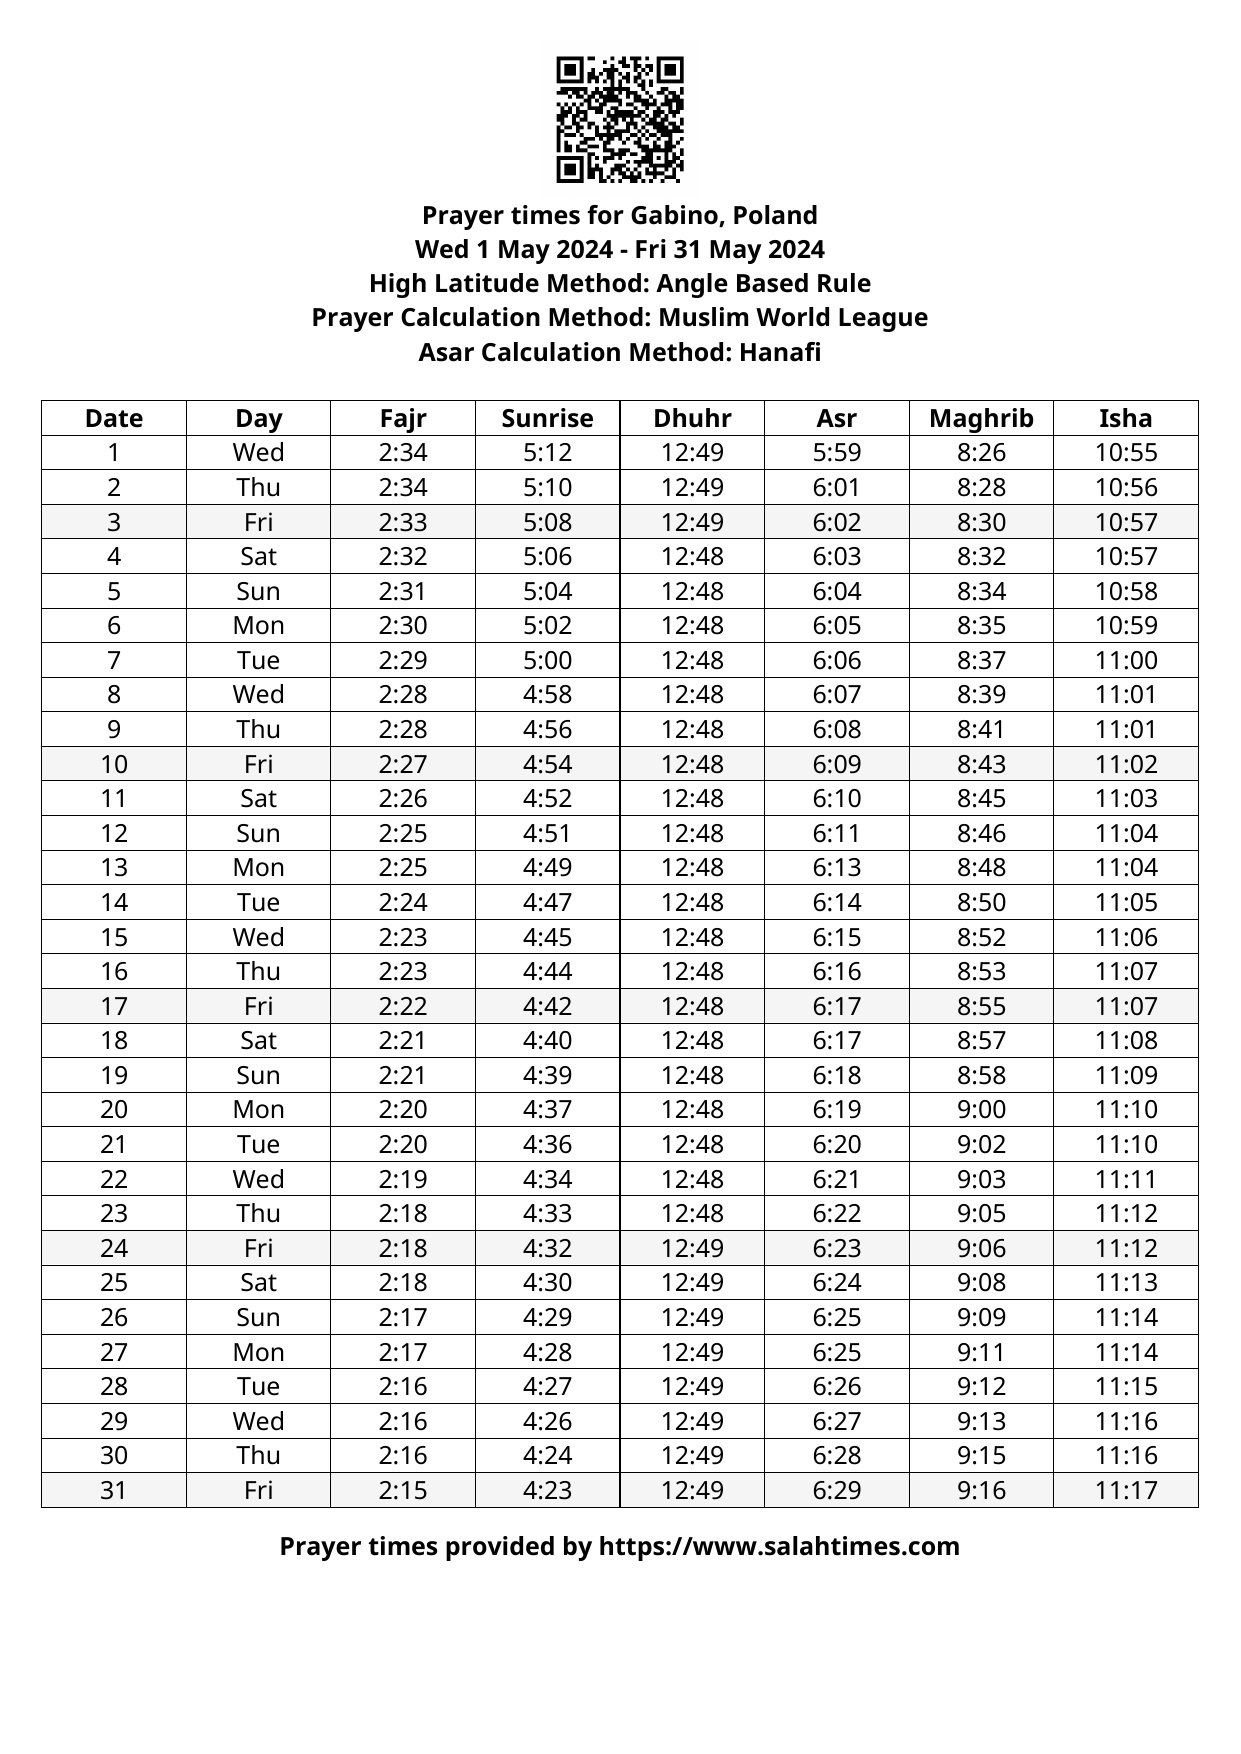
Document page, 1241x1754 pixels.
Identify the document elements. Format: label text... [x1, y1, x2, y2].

table_cell 6:06 [765, 643, 909, 677]
table_cell 4:30 [476, 1266, 619, 1299]
table_cell 11:06 [1054, 920, 1198, 953]
table_cell 10:56 [1054, 470, 1198, 504]
table_header Date [42, 401, 186, 434]
table_cell 12:49 [621, 1404, 764, 1437]
table_cell 4 [42, 539, 186, 573]
table_cell 11:16 [1054, 1404, 1198, 1437]
table_cell 4:23 [476, 1473, 619, 1507]
table_cell Wed [187, 920, 330, 953]
table_cell 4:56 [476, 712, 619, 746]
table_cell 2:25 [331, 816, 475, 849]
table_cell 2:31 [331, 574, 475, 607]
table_cell 20 [42, 1093, 186, 1126]
table_cell Thu [187, 1439, 330, 1472]
table_cell 2:28 [331, 678, 475, 711]
table_cell 3 [42, 505, 186, 538]
table_cell 6:13 [765, 851, 909, 884]
table_cell 11:14 [1054, 1335, 1198, 1368]
table_cell 5:12 [476, 436, 619, 469]
table_cell 6:24 [765, 1266, 909, 1299]
table_cell 4:58 [476, 678, 619, 711]
table_cell 2:33 [331, 505, 475, 538]
table_cell Thu [187, 1196, 330, 1230]
table_cell 16 [42, 954, 186, 988]
table_cell Wed [187, 436, 330, 469]
table_cell 6:05 [765, 609, 909, 642]
table_cell 11:07 [1054, 954, 1198, 988]
table_cell 4:40 [476, 1024, 619, 1057]
table_cell 4:37 [476, 1093, 619, 1126]
table_cell 2:30 [331, 609, 475, 642]
table_cell Thu [187, 954, 330, 988]
table_cell 12:49 [621, 1369, 764, 1403]
table_cell 11:07 [1054, 989, 1198, 1022]
table_cell 4:49 [476, 851, 619, 884]
table_cell 6:15 [765, 920, 909, 953]
table_cell 6:25 [765, 1300, 909, 1334]
table_cell 2:18 [331, 1231, 475, 1264]
table_cell 2:15 [331, 1473, 475, 1507]
table_cell 2:17 [331, 1300, 475, 1334]
table_header Day [187, 401, 330, 434]
table_cell 13 [42, 851, 186, 884]
table_cell 11:15 [1054, 1369, 1198, 1403]
table_cell 4:28 [476, 1335, 619, 1368]
table_cell 4:36 [476, 1127, 619, 1161]
table_cell 8:32 [910, 539, 1053, 573]
table_cell 6:25 [765, 1335, 909, 1368]
table_cell 2:22 [331, 989, 475, 1022]
table_cell Wed [187, 1162, 330, 1195]
table_cell 5:06 [476, 539, 619, 573]
table_cell 8:34 [910, 574, 1053, 607]
table_cell 11:03 [1054, 781, 1198, 815]
table_cell 11:10 [1054, 1093, 1198, 1126]
table_cell Sat [187, 781, 330, 815]
table_cell 8:39 [910, 678, 1053, 711]
table_cell 2:32 [331, 539, 475, 573]
table_cell 11:02 [1054, 747, 1198, 780]
table_cell 8 [42, 678, 186, 711]
table_cell 12:49 [621, 436, 764, 469]
table_cell 4:27 [476, 1369, 619, 1403]
table_cell Thu [187, 712, 330, 746]
table_cell 10:59 [1054, 609, 1198, 642]
text Wed 1 May 2024 - Fri 31 May 2024 [42, 232, 1198, 266]
table_cell 5:10 [476, 470, 619, 504]
table_cell 6:07 [765, 678, 909, 711]
table_cell 12:49 [621, 1231, 764, 1264]
table_cell 8:41 [910, 712, 1053, 746]
table_cell 2:21 [331, 1024, 475, 1057]
table_cell 4:32 [476, 1231, 619, 1264]
table_cell 12:48 [621, 989, 764, 1022]
table_cell 2:26 [331, 781, 475, 815]
table_cell 12:48 [621, 712, 764, 746]
table_cell 9:16 [910, 1473, 1053, 1507]
table_cell Tue [187, 643, 330, 677]
table_cell Sat [187, 1024, 330, 1057]
table_cell 6:20 [765, 1127, 909, 1161]
text Asar Calculation Method: Hanafi [42, 334, 1198, 368]
table_cell 2:17 [331, 1335, 475, 1368]
table_cell 2:16 [331, 1439, 475, 1472]
table_cell 5:02 [476, 609, 619, 642]
table_cell 9 [42, 712, 186, 746]
table_cell 12:49 [621, 1439, 764, 1472]
table_cell 24 [42, 1231, 186, 1264]
table_cell Sun [187, 574, 330, 607]
table_cell Mon [187, 1335, 330, 1368]
table_cell 12:48 [621, 920, 764, 953]
table_header Isha [1054, 401, 1198, 434]
table_cell 8:28 [910, 470, 1053, 504]
table_cell 2:18 [331, 1266, 475, 1299]
table_cell 29 [42, 1404, 186, 1437]
table_cell 12:48 [621, 954, 764, 988]
table_cell 6:03 [765, 539, 909, 573]
table_cell 7 [42, 643, 186, 677]
table_cell 12:48 [621, 816, 764, 849]
table_cell 6:28 [765, 1439, 909, 1472]
table_cell 8:55 [910, 989, 1053, 1022]
table_cell 11:16 [1054, 1439, 1198, 1472]
table_cell 11:13 [1054, 1266, 1198, 1299]
table_cell 4:44 [476, 954, 619, 988]
table_cell 4:54 [476, 747, 619, 780]
table_cell 6:14 [765, 885, 909, 919]
table_cell 6:04 [765, 574, 909, 607]
table_cell 15 [42, 920, 186, 953]
table_cell 2:16 [331, 1404, 475, 1437]
table_cell 11:05 [1054, 885, 1198, 919]
table_cell 12:48 [621, 747, 764, 780]
table_cell 9:03 [910, 1162, 1053, 1195]
table_cell Sun [187, 1300, 330, 1334]
table_cell 2:27 [331, 747, 475, 780]
table_cell 12:48 [621, 851, 764, 884]
table_cell 12:48 [621, 539, 764, 573]
table_cell 12:48 [621, 574, 764, 607]
table_cell 11:11 [1054, 1162, 1198, 1195]
table_cell Tue [187, 1127, 330, 1161]
table_cell 11:01 [1054, 678, 1198, 711]
table_cell 4:42 [476, 989, 619, 1022]
table_cell 8:50 [910, 885, 1053, 919]
table_cell Fri [187, 1473, 330, 1507]
table_cell 6:17 [765, 989, 909, 1022]
table_cell 9:13 [910, 1404, 1053, 1437]
table_cell 6:01 [765, 470, 909, 504]
table_cell 6:23 [765, 1231, 909, 1264]
table_cell 11:01 [1054, 712, 1198, 746]
table_cell 5:04 [476, 574, 619, 607]
table_cell 25 [42, 1266, 186, 1299]
table_cell 11:12 [1054, 1196, 1198, 1230]
table_cell 12:48 [621, 1196, 764, 1230]
table_cell 4:34 [476, 1162, 619, 1195]
table_cell Tue [187, 885, 330, 919]
table_cell 6:10 [765, 781, 909, 815]
table_cell 2:28 [331, 712, 475, 746]
table_cell 11:04 [1054, 851, 1198, 884]
text Prayer times for Gabino, Poland [42, 198, 1198, 232]
table_cell 10 [42, 747, 186, 780]
table_cell 2:23 [331, 920, 475, 953]
table_cell 22 [42, 1162, 186, 1195]
table_cell 6:21 [765, 1162, 909, 1195]
table_cell 9:15 [910, 1439, 1053, 1472]
table_cell 8:48 [910, 851, 1053, 884]
table_cell Thu [187, 470, 330, 504]
table_cell 1 [42, 436, 186, 469]
table_cell 4:33 [476, 1196, 619, 1230]
table_cell 8:58 [910, 1058, 1053, 1092]
text Prayer times provided by https://www.salahtimes.com [42, 1528, 1198, 1563]
table_cell 4:39 [476, 1058, 619, 1092]
table_cell 12:48 [621, 609, 764, 642]
table_cell 30 [42, 1439, 186, 1472]
table_cell 6:11 [765, 816, 909, 849]
table_cell 12:48 [621, 1024, 764, 1057]
table_header Asr [765, 401, 909, 434]
table_header Dhuhr [621, 401, 764, 434]
table_cell 4:47 [476, 885, 619, 919]
table_header Sunrise [476, 401, 619, 434]
table_cell 4:29 [476, 1300, 619, 1334]
table_cell 6:22 [765, 1196, 909, 1230]
table_cell 12:48 [621, 1093, 764, 1126]
table_cell 2:29 [331, 643, 475, 677]
table_cell 8:35 [910, 609, 1053, 642]
table_cell 8:53 [910, 954, 1053, 988]
table_cell 11:09 [1054, 1058, 1198, 1092]
table_cell 12:49 [621, 1266, 764, 1299]
table_cell 10:58 [1054, 574, 1198, 607]
table_cell 2:34 [331, 470, 475, 504]
table_cell 5:00 [476, 643, 619, 677]
table_cell 8:57 [910, 1024, 1053, 1057]
table_cell Mon [187, 851, 330, 884]
table_cell 26 [42, 1300, 186, 1334]
table_cell 4:26 [476, 1404, 619, 1437]
table_header Maghrib [910, 401, 1053, 434]
table_cell 11:10 [1054, 1127, 1198, 1161]
table_cell 10:57 [1054, 539, 1198, 573]
table_cell Fri [187, 989, 330, 1022]
table_cell 12:48 [621, 1058, 764, 1092]
text High Latitude Method: Angle Based Rule [42, 266, 1198, 300]
table_cell 6:26 [765, 1369, 909, 1403]
table_cell 12:48 [621, 643, 764, 677]
table_cell Mon [187, 609, 330, 642]
table_cell 6:17 [765, 1024, 909, 1057]
table_cell Mon [187, 1093, 330, 1126]
table_cell 11:12 [1054, 1231, 1198, 1264]
table_cell 12:48 [621, 885, 764, 919]
table_cell 9:09 [910, 1300, 1053, 1334]
table_cell 6:19 [765, 1093, 909, 1126]
table_cell 12:49 [621, 1473, 764, 1507]
table_cell 6:18 [765, 1058, 909, 1092]
table_cell 9:05 [910, 1196, 1053, 1230]
table_cell 5:59 [765, 436, 909, 469]
table_cell 23 [42, 1196, 186, 1230]
table_cell Fri [187, 1231, 330, 1264]
table_cell 4:51 [476, 816, 619, 849]
table_cell 2 [42, 470, 186, 504]
table_cell 2:19 [331, 1162, 475, 1195]
table_cell 17 [42, 989, 186, 1022]
table_cell 2:16 [331, 1369, 475, 1403]
table_header Fajr [331, 401, 475, 434]
table_cell 11:14 [1054, 1300, 1198, 1334]
table_cell 28 [42, 1369, 186, 1403]
table_cell 27 [42, 1335, 186, 1368]
table_cell 8:45 [910, 781, 1053, 815]
table_cell 6:27 [765, 1404, 909, 1437]
table_cell 8:52 [910, 920, 1053, 953]
table_cell Fri [187, 505, 330, 538]
table_cell 18 [42, 1024, 186, 1057]
table_cell 9:08 [910, 1266, 1053, 1299]
table_cell 6 [42, 609, 186, 642]
table_cell 5:08 [476, 505, 619, 538]
table_cell 6:29 [765, 1473, 909, 1507]
table_cell Sun [187, 816, 330, 849]
table_cell 12:49 [621, 505, 764, 538]
table_cell 12:48 [621, 1162, 764, 1195]
table_cell 8:46 [910, 816, 1053, 849]
table_cell 8:30 [910, 505, 1053, 538]
table_cell Wed [187, 678, 330, 711]
picture [542, 41, 699, 198]
table_cell 4:24 [476, 1439, 619, 1472]
table_cell 12:49 [621, 470, 764, 504]
text Prayer Calculation Method: Muslim World League [42, 300, 1198, 334]
table_cell Sat [187, 1266, 330, 1299]
table_cell 8:26 [910, 436, 1053, 469]
table_cell 12:48 [621, 781, 764, 815]
table_cell 8:43 [910, 747, 1053, 780]
table_cell 2:20 [331, 1127, 475, 1161]
table_cell 19 [42, 1058, 186, 1092]
table_cell 9:00 [910, 1093, 1053, 1126]
table_cell 11:00 [1054, 643, 1198, 677]
table_cell 12:49 [621, 1335, 764, 1368]
table_cell Wed [187, 1404, 330, 1437]
table_cell Tue [187, 1369, 330, 1403]
table_cell 6:02 [765, 505, 909, 538]
table_cell Fri [187, 747, 330, 780]
table_cell 11:04 [1054, 816, 1198, 849]
table_cell 9:06 [910, 1231, 1053, 1264]
table_cell 31 [42, 1473, 186, 1507]
table_cell Sun [187, 1058, 330, 1092]
table_cell 2:34 [331, 436, 475, 469]
table_cell 9:11 [910, 1335, 1053, 1368]
table_cell 12:48 [621, 678, 764, 711]
table_cell 10:57 [1054, 505, 1198, 538]
table_cell 12:49 [621, 1300, 764, 1334]
table_cell 2:21 [331, 1058, 475, 1092]
table_cell Sat [187, 539, 330, 573]
table_cell 2:25 [331, 851, 475, 884]
table_cell 21 [42, 1127, 186, 1161]
table_cell 11:08 [1054, 1024, 1198, 1057]
table_cell 14 [42, 885, 186, 919]
table_cell 2:23 [331, 954, 475, 988]
table_cell 12 [42, 816, 186, 849]
table_cell 9:02 [910, 1127, 1053, 1161]
table_cell 9:12 [910, 1369, 1053, 1403]
table_cell 11 [42, 781, 186, 815]
table_cell 6:08 [765, 712, 909, 746]
table_cell 10:55 [1054, 436, 1198, 469]
table_cell 12:48 [621, 1127, 764, 1161]
table_cell 4:45 [476, 920, 619, 953]
table_cell 6:09 [765, 747, 909, 780]
table_cell 2:24 [331, 885, 475, 919]
table_cell 6:16 [765, 954, 909, 988]
table_cell 2:18 [331, 1196, 475, 1230]
table_cell 5 [42, 574, 186, 607]
table_cell 4:52 [476, 781, 619, 815]
table_cell 11:17 [1054, 1473, 1198, 1507]
table_cell 2:20 [331, 1093, 475, 1126]
table_cell 8:37 [910, 643, 1053, 677]
